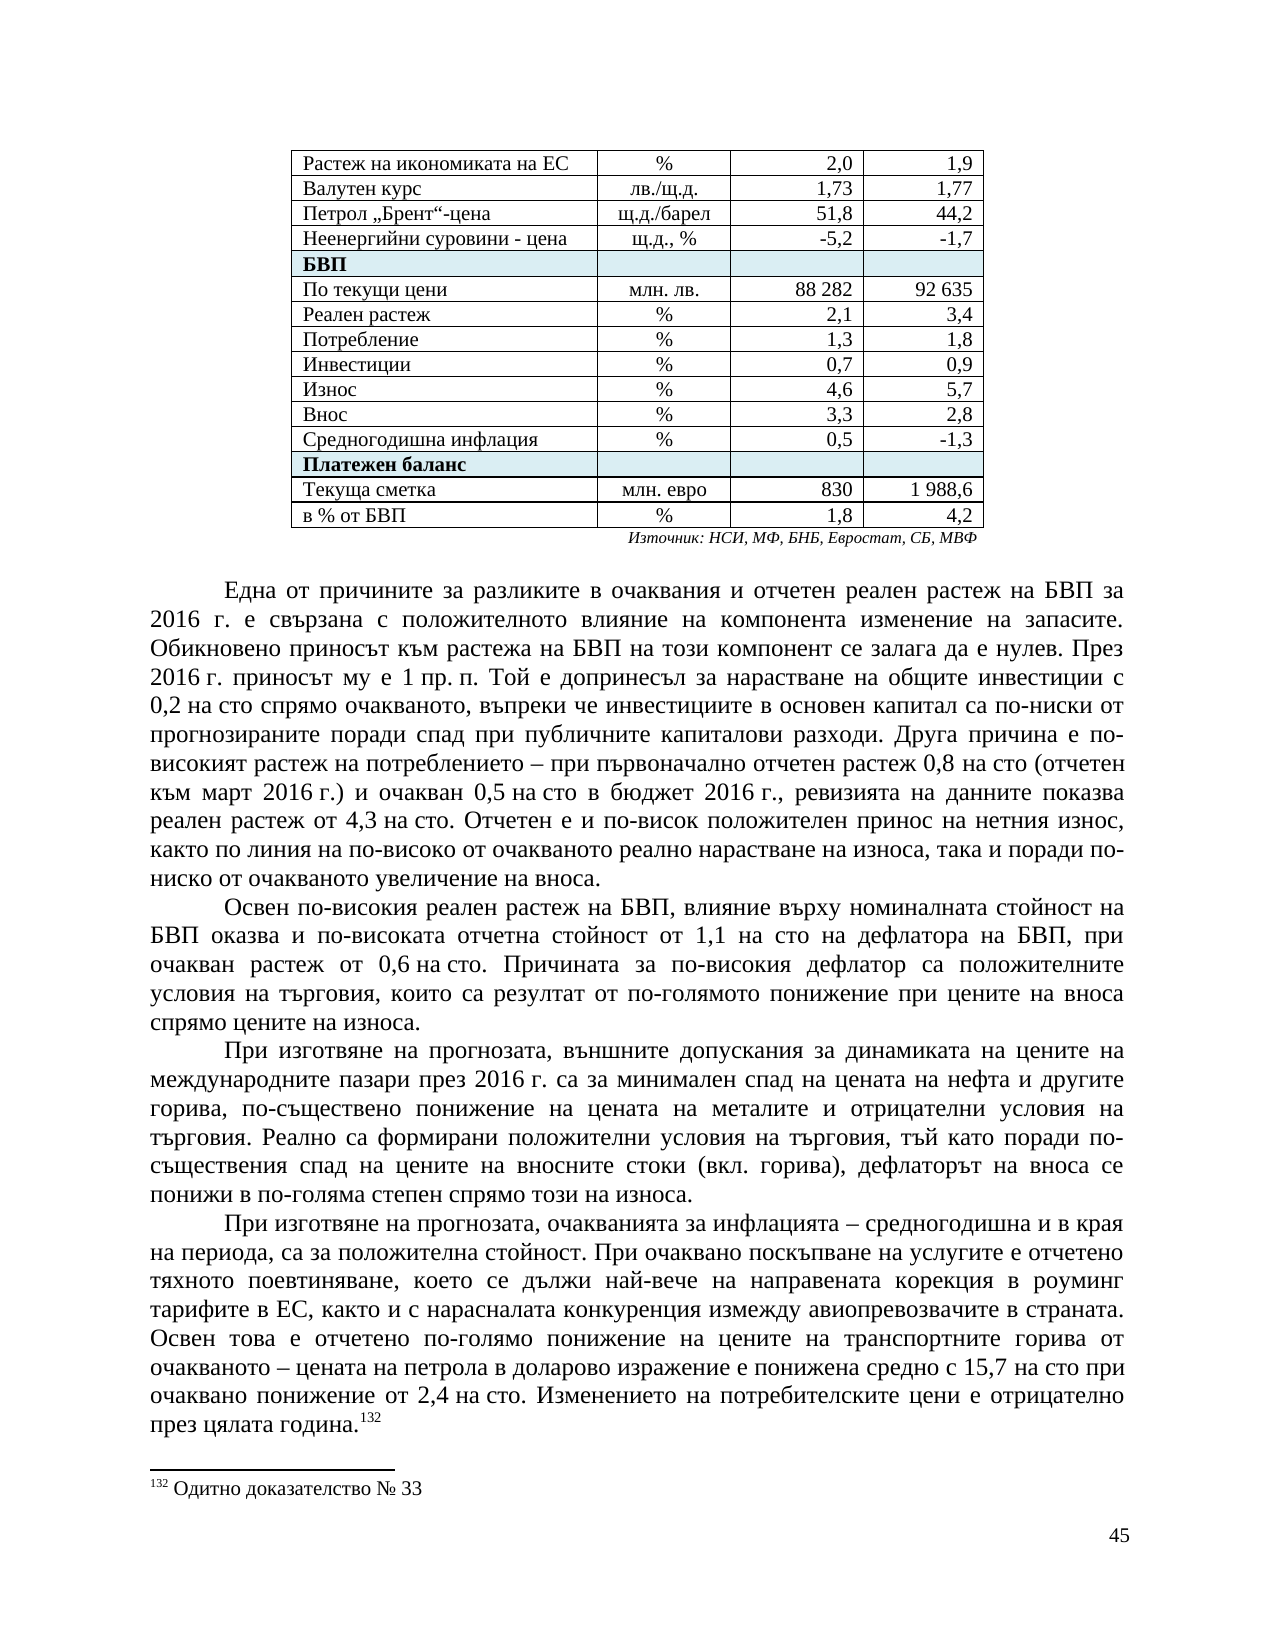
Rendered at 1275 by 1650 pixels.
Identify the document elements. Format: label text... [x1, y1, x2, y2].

table_cell 5,7 [864, 377, 983, 401]
table_cell щ.д./барел [598, 201, 730, 225]
table_cell 1,3 [731, 327, 863, 351]
text Една от причините за разликите в очаквания и отчетен реален растеж на БВП за 2016 г. е свързана с положителното влияние на компонента изменение на запасите. Обикновено приносът към растежа на БВП на този компонент се залага да е нулев. През 2016 г. приносът му е 1 пр. п. Той е допринесъл за нарастване на общите инвестиции с 0,2 на сто спрямо очакваното, въпреки че инвестициите в основен капитал са по-ниски от прогнозираните поради спад при публичните капиталови разходи. Друга причина е по-високият растеж на потреблението – при първоначално отчетен растеж 0,8 на сто (отчетен към март 2016 г.) и очакван 0,5 на сто в бюджет 2016 г., ревизията на данните показва реален растеж от 4,3 на сто. Отчетен е и по-висок положителен принос на нетния износ, както по линия на по-високо от очакваното реално нарастване на износа, така и поради по-ниско от очакваното увеличение на вноса. [150, 576, 1125, 892]
table_cell [864, 452, 983, 476]
table_cell Внос [292, 402, 597, 426]
table_cell 0,9 [864, 352, 983, 376]
table_cell [598, 251, 730, 276]
table_cell -1,3 [864, 427, 983, 451]
table_cell % [598, 302, 730, 326]
table_cell Валутен курс [292, 176, 597, 200]
text При изготвяне на прогнозата, външните допускания за динамиката на цените на международните пазари през 2016 г. са за минимален спад на цената на нефта и другите горива, по-съществено понижение на цената на металите и отрицателни условия на търговия. Реално са формирани положителни условия на търговия, тъй като поради по-съществения спад на цените на вносните стоки (вкл. горива), дефлаторът на вноса се понижи в по-голяма степен спрямо този на износа. [150, 1036, 1125, 1208]
text Освен по-високия реален растеж на БВП, влияние върху номиналната стойност на БВП оказва и по-високата отчетна стойност от 1,1 на сто на дефлатора на БВП, при очакван растеж от 0,6 на сто. Причината за по-високия дефлатор са положителните условия на търговия, които са резултат от по-голямото понижение при цените на вноса спрямо цените на износа. [150, 892, 1125, 1036]
table_cell 3,4 [864, 302, 983, 326]
table_cell % [598, 402, 730, 426]
table_cell 44,2 [864, 201, 983, 225]
table_cell БВП [292, 251, 597, 276]
table_cell -5,2 [731, 226, 863, 250]
table_cell Реален растеж [292, 302, 597, 326]
table_cell Платежен баланс [292, 452, 597, 476]
table_cell млн. лв. [598, 277, 730, 301]
table_cell Текуща сметка [292, 478, 597, 501]
table_cell -1,7 [864, 226, 983, 250]
table_cell [598, 452, 730, 476]
table_cell 1,73 [731, 176, 863, 200]
table_cell % [598, 151, 730, 175]
table_cell Растеж на икономиката на ЕС [292, 151, 597, 175]
table_cell 88 282 [731, 277, 863, 301]
table_cell Неенергийни суровини - цена [292, 226, 597, 250]
table_cell % [598, 377, 730, 401]
table_cell в % от БВП [292, 503, 597, 527]
text Източник: НСИ, МФ, БНБ, Евростат, СБ, МВФ [150, 528, 977, 547]
table_cell Износ [292, 377, 597, 401]
table_cell [864, 251, 983, 276]
table_cell 1 988,6 [864, 478, 983, 501]
table_cell 4,6 [731, 377, 863, 401]
table_cell По текущи цени [292, 277, 597, 301]
table_cell 4,2 [864, 503, 983, 527]
table_cell млн. евро [598, 478, 730, 501]
table_cell % [598, 327, 730, 351]
table_cell Инвестиции [292, 352, 597, 376]
table_cell 3,3 [731, 402, 863, 426]
table_cell 2,1 [731, 302, 863, 326]
table_cell 1,8 [864, 327, 983, 351]
table_cell Потребление [292, 327, 597, 351]
table_cell [731, 452, 863, 476]
text При изготвяне на прогнозата, очакванията за инфлацията – средногодишна и в края на периода, са за положителна стойност. При очаквано поскъпване на услугите е отчетено тяхното поевтиняване, което се дължи най-вече на направената корекция в роуминг тарифите в ЕС, както и с нарасналата конкуренция измежду авиопревозвачите в страната. Освен това е отчетено по-голямо понижение на цените на транспортните горива от очакваното – цената на петрола в доларово изражение е понижена средно с 15,7 на сто при очаквано понижение от 2,4 на сто. Изменението на потребителските цени е отрицателно през цялата година. [150, 1208, 1125, 1438]
table_cell лв./щ.д. [598, 176, 730, 200]
table_cell Петрол „Брент“-цена [292, 201, 597, 225]
table_cell % [598, 352, 730, 376]
table_cell 2,0 [731, 151, 863, 175]
table_cell % [598, 427, 730, 451]
table_cell 1,9 [864, 151, 983, 175]
table_cell 0,5 [731, 427, 863, 451]
table_cell 830 [731, 478, 863, 501]
table_cell щ.д., % [598, 226, 730, 250]
table_cell Средногодишна инфлация [292, 427, 597, 451]
table_cell 92 635 [864, 277, 983, 301]
table_cell 1,8 [731, 503, 863, 527]
table_cell 1,77 [864, 176, 983, 200]
table_cell 2,8 [864, 402, 983, 426]
table_cell 0,7 [731, 352, 863, 376]
table_cell 51,8 [731, 201, 863, 225]
table_cell [731, 251, 863, 276]
table_cell % [598, 503, 730, 527]
